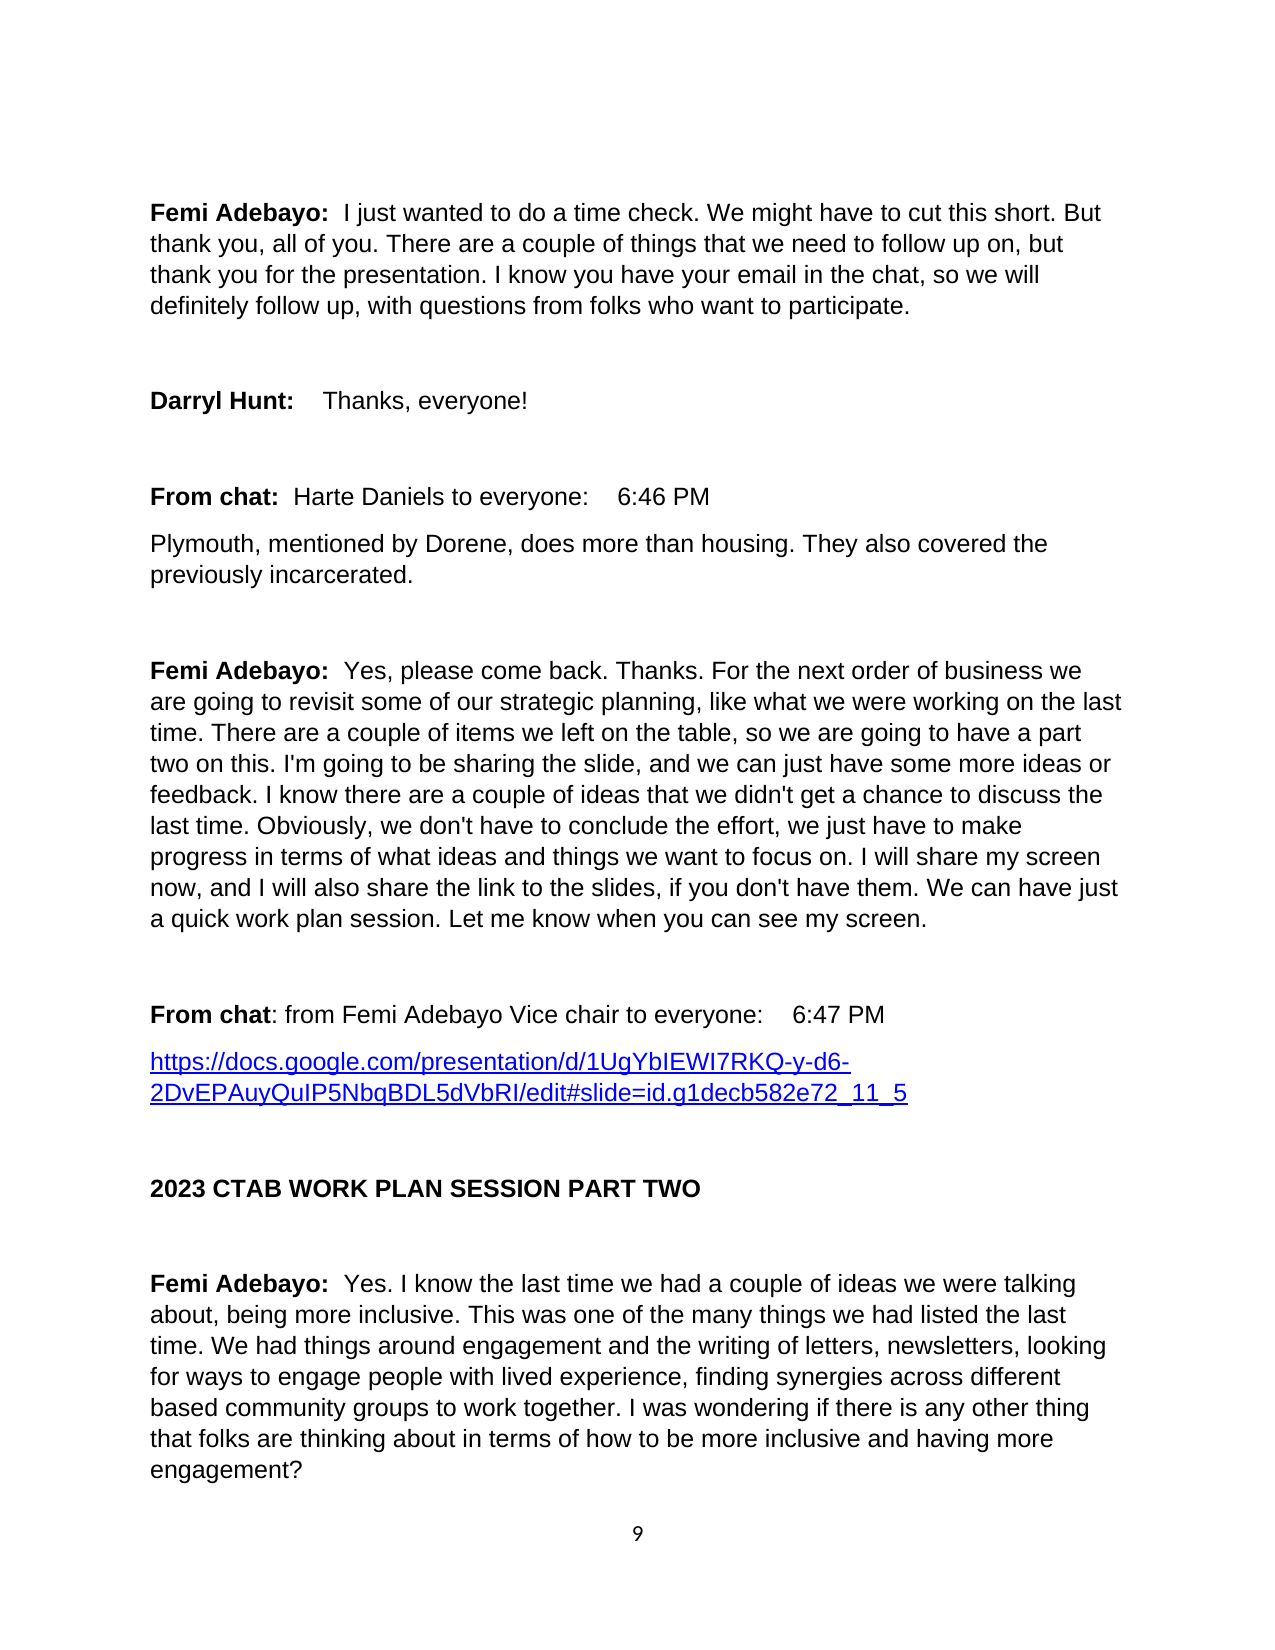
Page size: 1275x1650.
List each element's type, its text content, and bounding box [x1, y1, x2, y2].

text From chat: from Femi Adebayo Vice chair to everyone: 6:47 PM [150, 999, 1125, 1028]
text 2023 CTAB WORK PLAN SESSION PART TWO [150, 1174, 1125, 1202]
text From chat: Harte Daniels to everyone: 6:46 PM [150, 482, 1125, 510]
text Femi Adebayo: Yes, please come back. Thanks. For the next order of business we are going to revisit some of our strategic planning, like what we were working on the last time. There are a couple of items we left on the table, so we are going to have a part two on this. I'm going to be sharing the slide, and we can just have some more ideas or feedback. I know there are a couple of ideas that we didn't get a chance to discuss the last time. Obviously, we don't have to conclude the effort, we just have to make progress in terms of what ideas and things we want to focus on. I will share my screen now, and I will also share the link to the slides, if you don't have them. We can have just a quick work plan session. Let me know when you can see my screen. [150, 656, 1125, 933]
text Femi Adebayo: I just wanted to do a time check. We might have to cut this short. But thank you, all of you. There are a couple of things that we need to follow up on, but thank you for the presentation. I know you have your email in the chat, so we will definitely follow up, with questions from folks who want to participate. [150, 198, 1125, 319]
text https://docs.google.com/presentation/d/1UgYbIEWI7RKQ-y-d6-2DvEPAuyQuIP5NbqBDL5dVbRI/edit#slide=id.g1decb582e72_11_5 [150, 1047, 1125, 1107]
text Darryl Hunt: Thanks, everyone! [150, 386, 1125, 415]
text Plymouth, mentioned by Dorene, does more than housing. They also covered the previously incarcerated. [150, 529, 1125, 589]
text Femi Adebayo: Yes. I know the last time we had a couple of ideas we were talking about, being more inclusive. This was one of the many things we had listed the last time. We had things around engagement and the writing of letters, newsletters, looking for ways to engage people with lived experience, finding synergies across different based community groups to work together. I was wondering if there is any other thing that folks are thinking about in terms of how to be more inclusive and having more engagement? [150, 1269, 1125, 1484]
